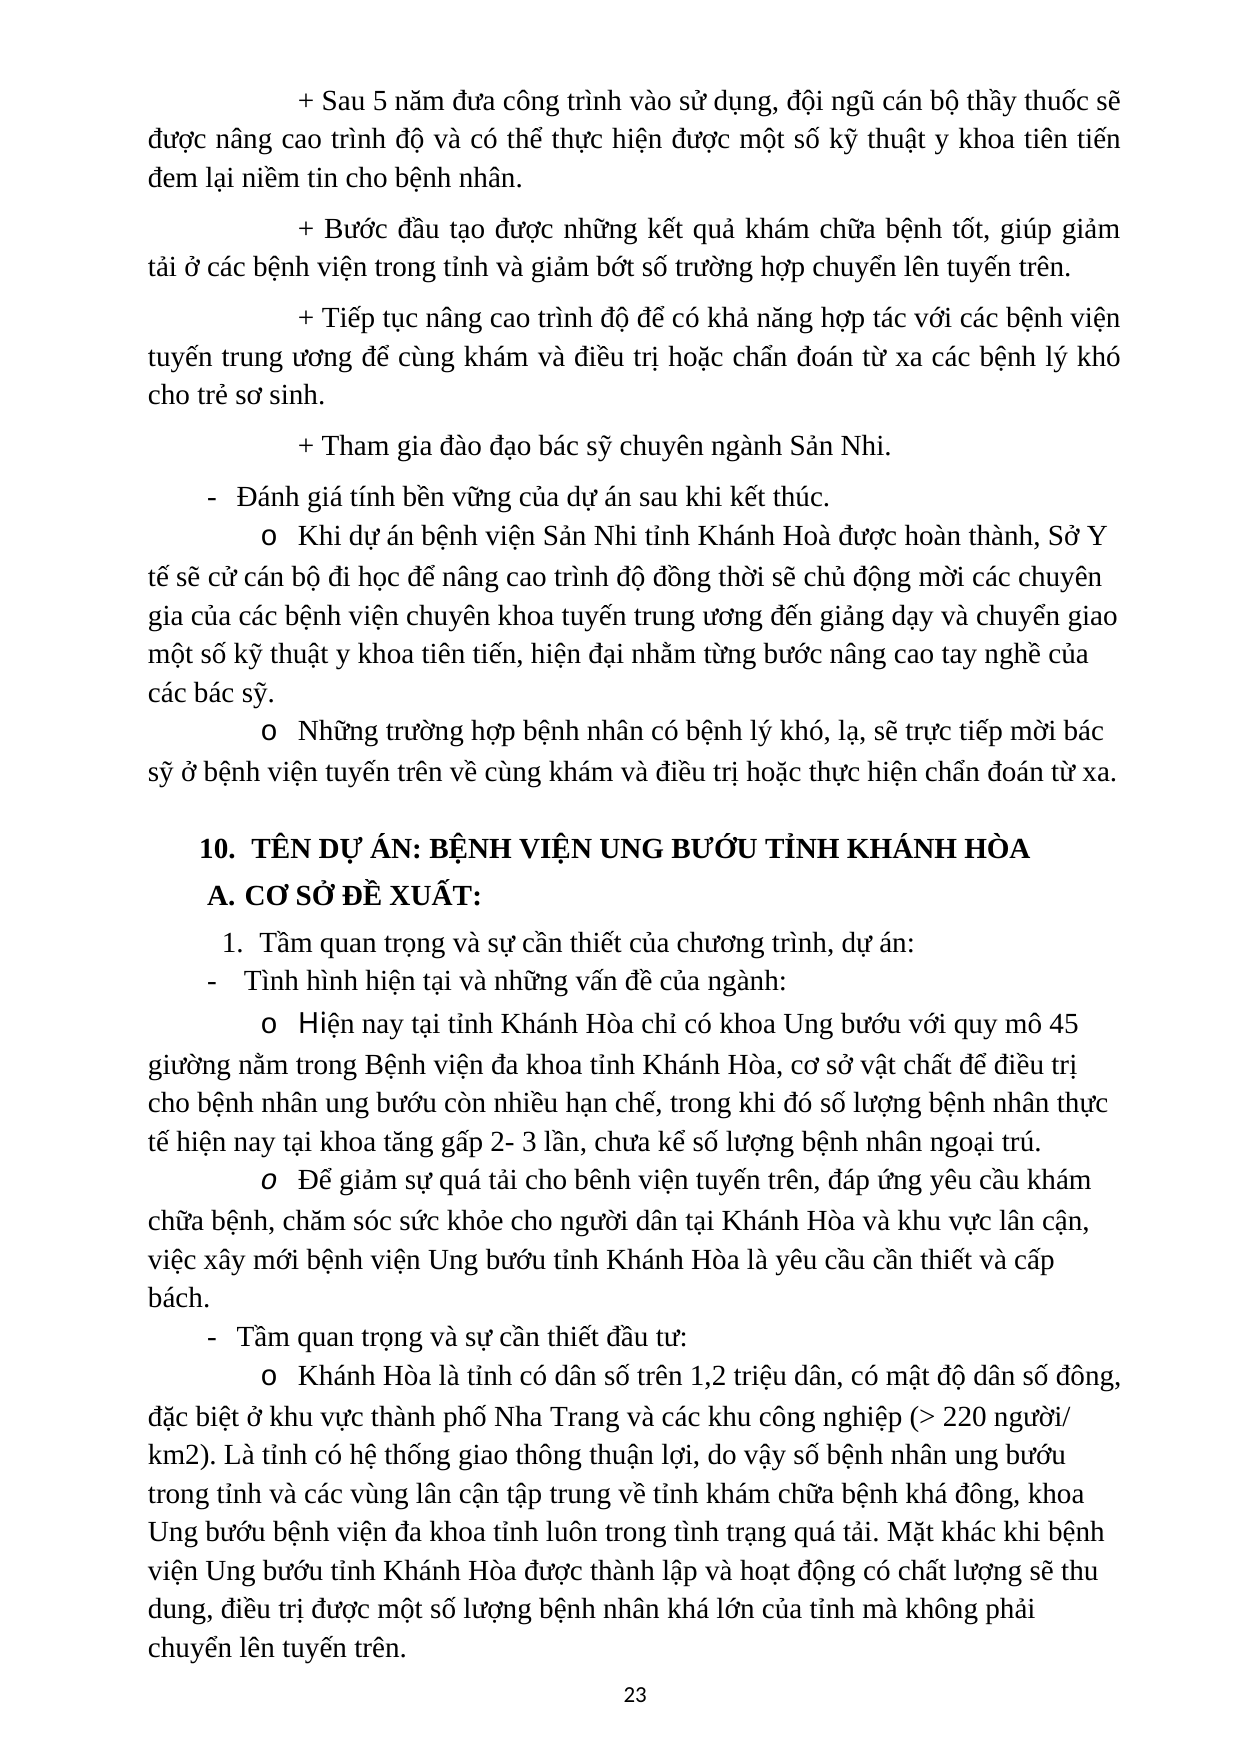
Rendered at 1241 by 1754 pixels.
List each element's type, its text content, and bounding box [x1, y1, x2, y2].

list Tầm quan trọng và sự cần thiết đầu tư: [148, 1319, 1122, 1353]
text + Tham gia đào đạo bác sỹ chuyên ngành Sản Nhi. [148, 428, 1122, 462]
list Tầm quan trọng và sự cần thiết của chương trình, dự án: [222, 925, 1122, 958]
text + Tiếp tục nâng cao trình độ để có khả năng hợp tác với các bệnh viện tuyến trung ương để cùng khám và điều trị hoặc chẩn đoán từ xa các bệnh lý khó cho trẻ sơ sinh. [148, 300, 1122, 411]
list Khánh Hòa là tỉnh có dân số trên 1,2 triệu dân, có mật độ dân số đông, đặc biệt ở khu vực thành phố Nha Trang và các khu công nghiệp (> 220 người/ km2). Là tỉnh có hệ thống giao thông thuận lợi, do vậy số bệnh nhân ung bướu trong tỉnh và các vùng lân cận tập trung về tỉnh khám chữa bệnh khá đông, khoa Ung bướu bệnh viện đa khoa tỉnh luôn trong tình trạng quá tải. Mặt khác khi bệnh viện Ung bướu tỉnh Khánh Hòa được thành lập và hoạt động có chất lượng sẽ thu dung, điều trị được một số lượng bệnh nhân khá lớn của tỉnh mà không phải chuyển lên tuyến trên. [148, 1358, 1122, 1663]
list Những trường hợp bệnh nhân có bệnh lý khó, lạ, sẽ trực tiếp mời bác sỹ ở bệnh viện tuyến trên về cùng khám và điều trị hoặc thực hiện chẩn đoán từ xa. [148, 713, 1122, 788]
text + Sau 5 năm đưa công trình vào sử dụng, đội ngũ cán bộ thầy thuốc sẽ được nâng cao trình độ và có thể thực hiện được một số kỹ thuật y khoa tiên tiến đem lại niềm tin cho bệnh nhân. [148, 83, 1122, 193]
list Tình hình hiện tại và những vấn đề của ngành: [148, 963, 1122, 997]
list TÊN DỰ ÁN: BỆNH VIỆN UNG BƯỚU TỈNH KHÁNH HÒA [148, 831, 1122, 865]
list Khi dự án bệnh viện Sản Nhi tỉnh Khánh Hoà được hoàn thành, Sở Y tế sẽ cử cán bộ đi học để nâng cao trình độ đồng thời sẽ chủ động mời các chuyên gia của các bệnh viện chuyên khoa tuyến trung ương đến giảng dạy và chuyển giao một số kỹ thuật y khoa tiên tiến, hiện đại nhằm từng bước nâng cao tay nghề của các bác sỹ. [148, 518, 1122, 708]
list Đánh giá tính bền vững của dự án sau khi kết thúc. [148, 479, 1122, 513]
list Hiện nay tại tỉnh Khánh Hòa chỉ có khoa Ung bướu với quy mô 45 giường nằm trong Bệnh viện đa khoa tỉnh Khánh Hòa, cơ sở vật chất để điều trị cho bệnh nhân ung bướu còn nhiều hạn chế, trong khi đó số lượng bệnh nhân thực tế hiện nay tại khoa tăng gấp 2- 3 lần, chưa kể số lượng bệnh nhân ngoại trú. [148, 1002, 1122, 1157]
list CƠ SỞ ĐỀ XUẤT: [207, 878, 1122, 912]
list Để giảm sự quá tải cho bênh viện tuyến trên, đáp ứng yêu cầu khám chữa bệnh, chăm sóc sức khỏe cho người dân tại Khánh Hòa và khu vực lân cận, việc xây mới bệnh viện Ung bướu tỉnh Khánh Hòa là yêu cầu cần thiết và cấp bách. [148, 1162, 1122, 1314]
text + Bước đầu tạo được những kết quả khám chữa bệnh tốt, giúp giảm tải ở các bệnh viện trong tỉnh và giảm bớt số trường hợp chuyển lên tuyến trên. [148, 211, 1122, 283]
